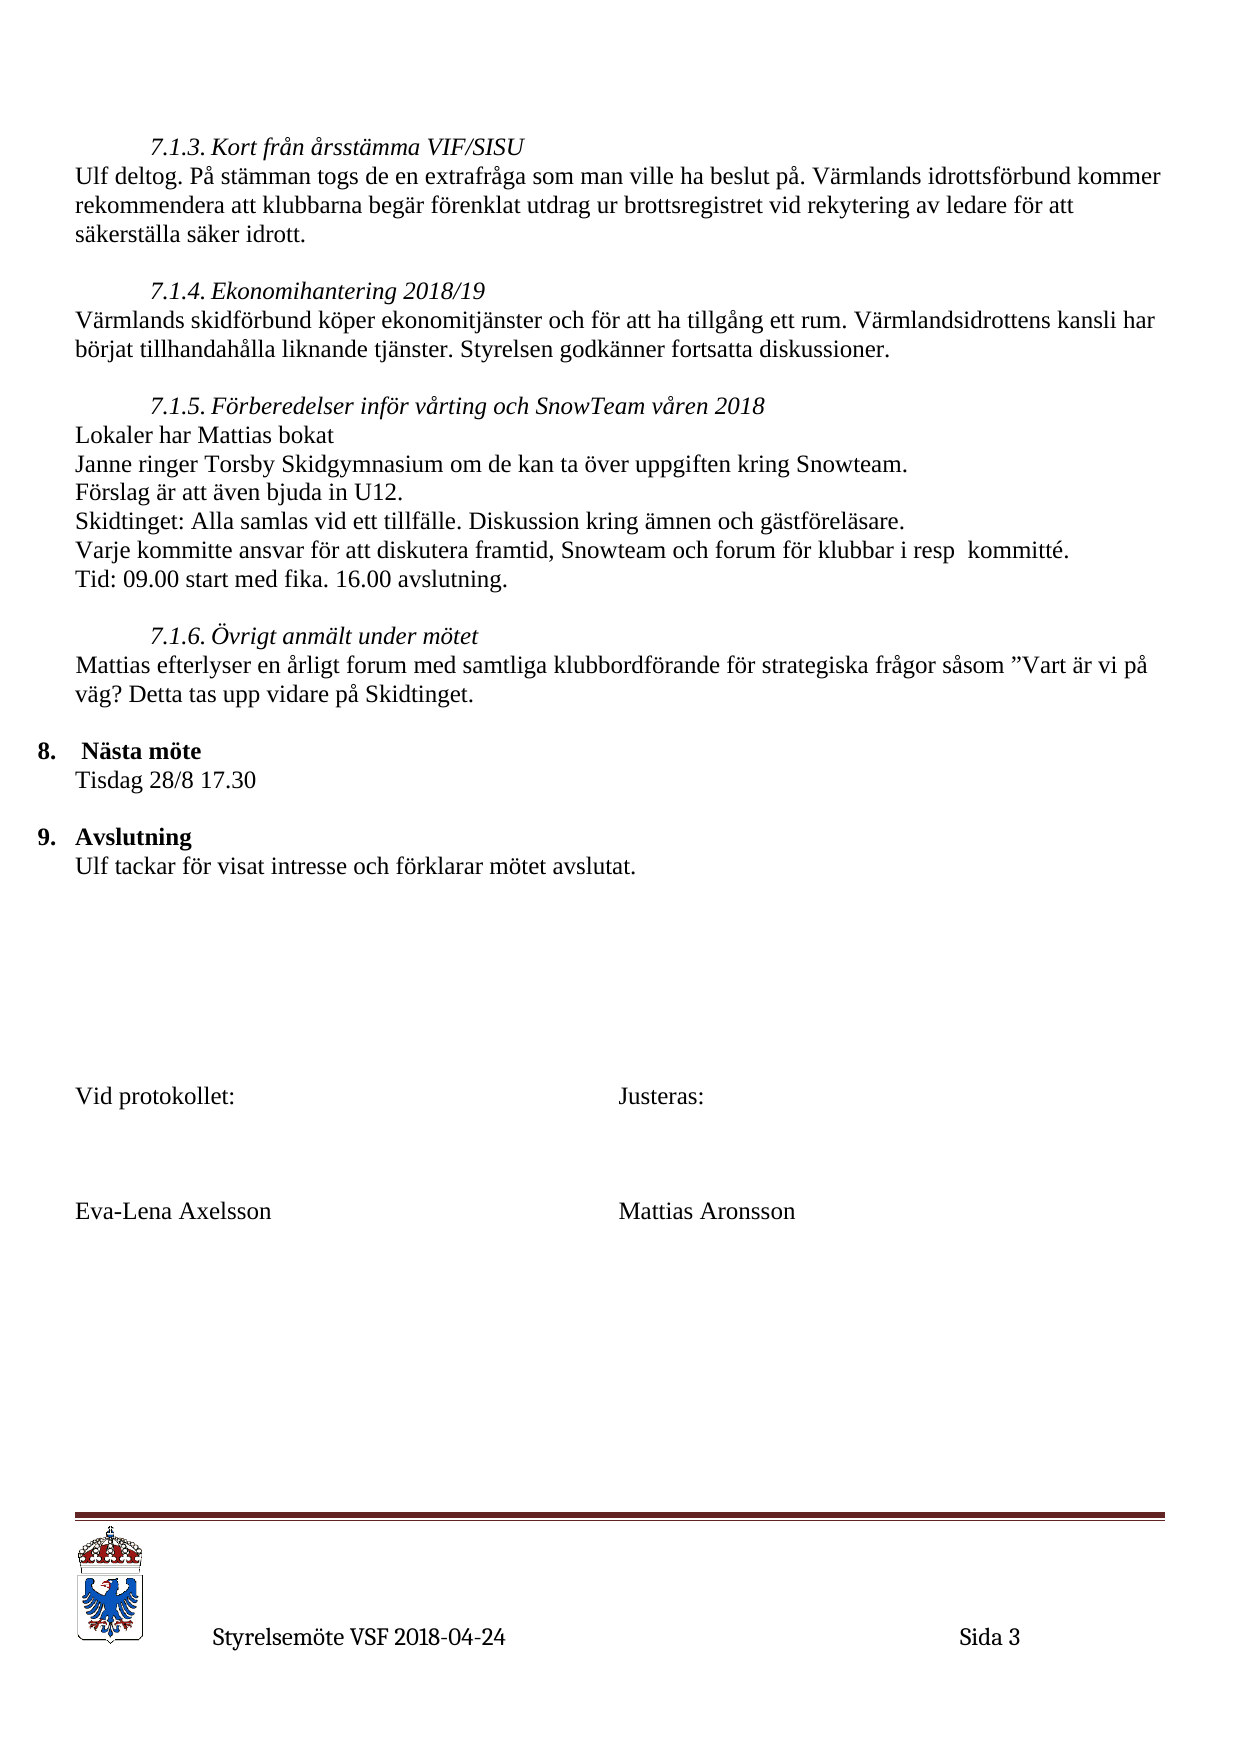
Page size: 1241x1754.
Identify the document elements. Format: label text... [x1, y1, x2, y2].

text Förslag är att även bjuda in U12. [75, 477, 1165, 506]
text Mattias efterlyser en årligt forum med samtliga klubbordförande för strategiska frågor såsom ”Vart är vi på väg? Detta tas upp vidare på Skidtinget. [75, 650, 1165, 707]
list Kort från årsstämma VIF/SISU [150, 132, 1165, 161]
text Lokaler har Mattias bokat [75, 420, 1165, 449]
list Övrigt anmält under mötet [150, 621, 1165, 650]
list Nästa möte [37, 736, 1165, 765]
text Eva-Lena Axelsson Mattias Aronsson [75, 1196, 1165, 1225]
list Avslutning [37, 822, 1165, 851]
list Ekonomihantering 2018/19 [150, 276, 1165, 305]
text Tisdag 28/8 17.30 [75, 765, 1165, 794]
list Ulf deltog. På stämman togs de en extrafråga som man ville ha beslut på. Värmlands idrottsförbund kommer rekommendera att klubbarna begär förenklat utdrag ur brottsregistret vid rekytering av ledare för att säkerställa säker idrott. [75, 161, 1165, 247]
list Förberedelser inför vårting och SnowTeam våren 2018 [150, 391, 1165, 420]
picture [75, 1523, 147, 1646]
text Skidtinget: Alla samlas vid ett tillfälle. Diskussion kring ämnen och gästföreläsare. [75, 506, 1165, 535]
text Tid: 09.00 start med fika. 16.00 avslutning. [75, 564, 1165, 592]
list Värmlands skidförbund köper ekonomitjänster och för att ha tillgång ett rum. Värmlandsidrottens kansli har börjat tillhandahålla liknande tjänster. Styrelsen godkänner fortsatta diskussioner. [75, 305, 1165, 362]
text Vid protokollet: Justeras: [75, 1081, 1165, 1110]
text Ulf tackar för visat intresse och förklarar mötet avslutat. [75, 851, 1165, 880]
text Varje kommitte ansvar för att diskutera framtid, Snowteam och forum för klubbar i resp kommitté. [75, 535, 1165, 564]
text Janne ringer Torsby Skidgymnasium om de kan ta över uppgiften kring Snowteam. [75, 449, 1165, 477]
